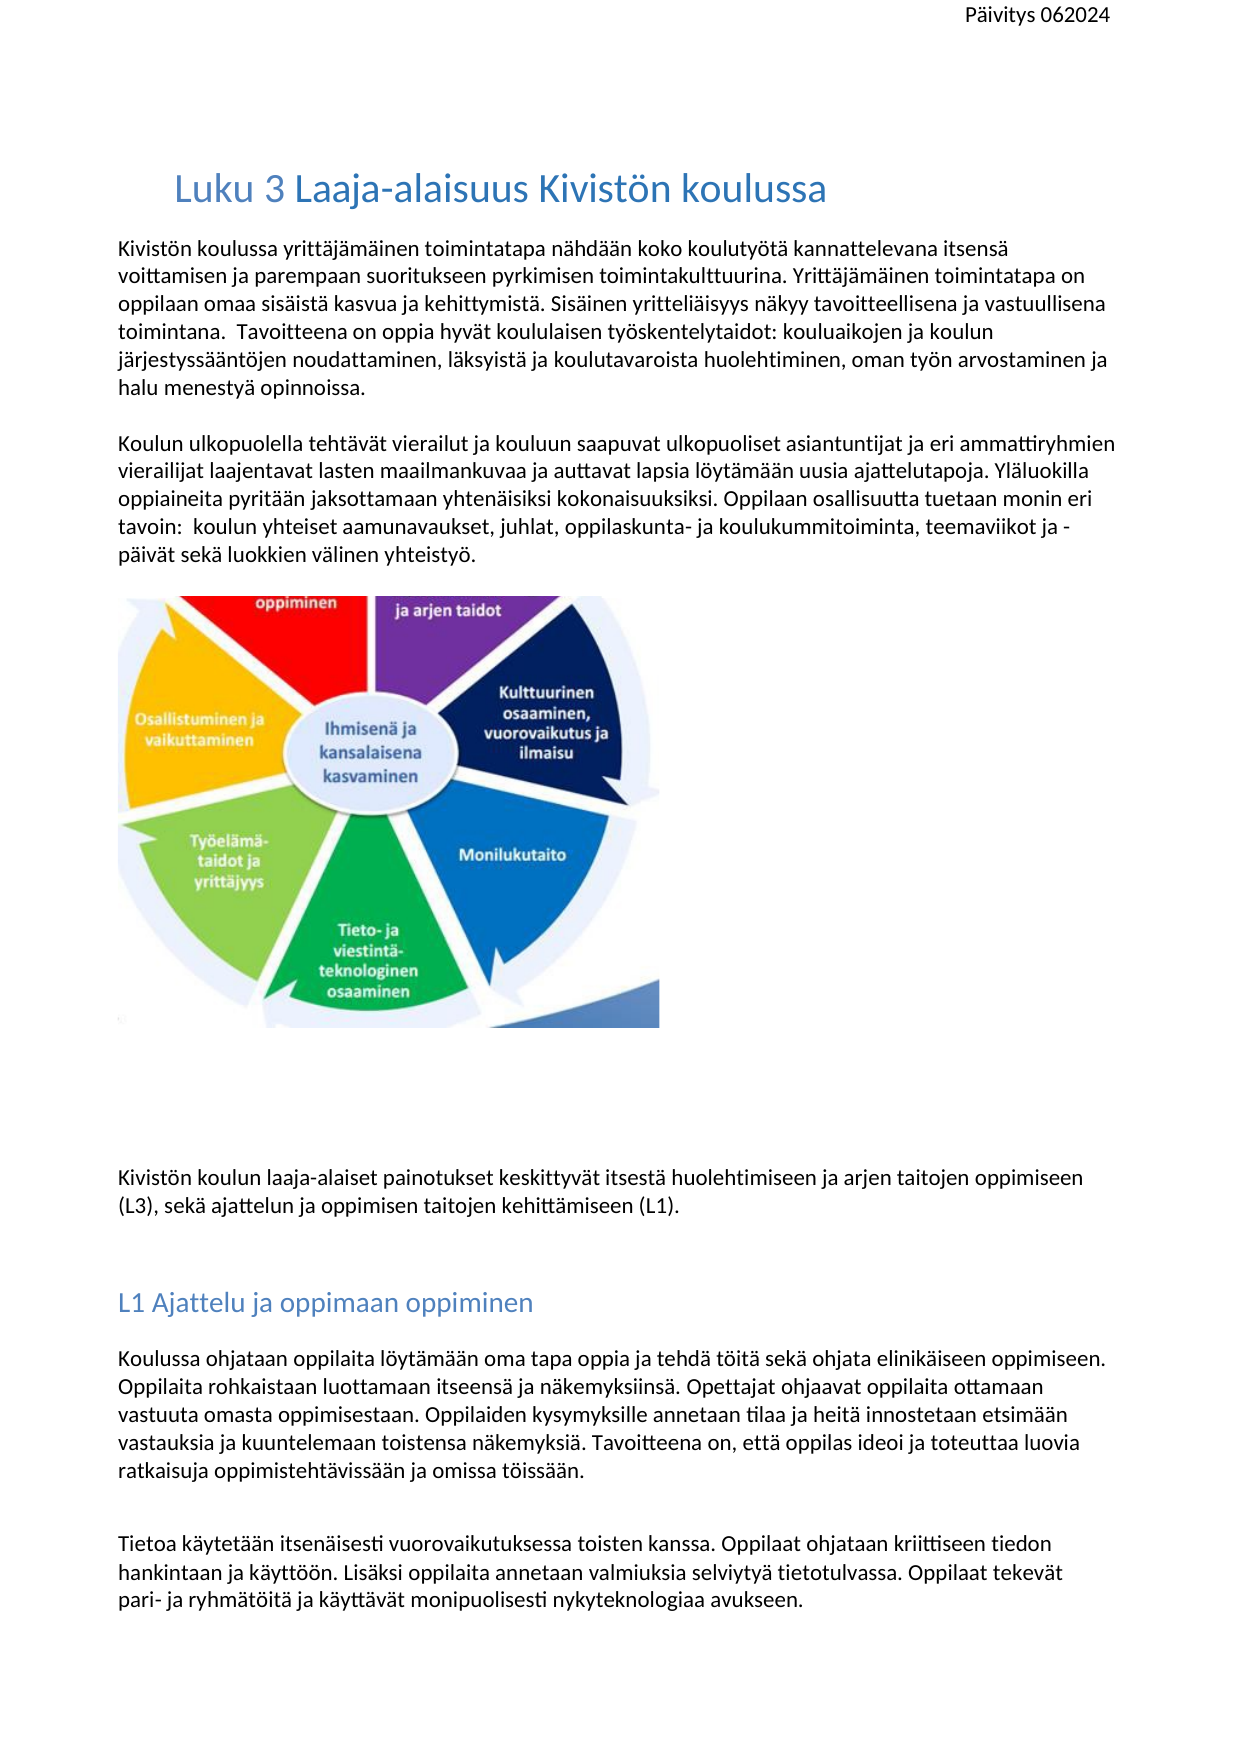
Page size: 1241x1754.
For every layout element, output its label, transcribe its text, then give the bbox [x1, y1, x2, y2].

text Koulussa ohjataan oppilaita löytämään oma tapa oppia ja tehdä töitä sekä ohjata elinikäiseen oppimiseen. Oppilaita rohkaistaan luottamaan itseensä ja näkemyksiinsä. Opettajat ohjaavat oppilaita ottamaan vastuuta omasta oppimisestaan. Oppilaiden kysymyksille annetaan tilaa ja heitä innostetaan etsimään vastauksia ja kuuntelemaan toistensa näkemyksiä. Tavoitteena on, että oppilas ideoi ja toteuttaa luovia ratkaisuja oppimistehtävissään ja omissa töissään. [118, 1344, 1117, 1484]
text Kivistön koulussa yrittäjämäinen toimintatapa nähdään koko koulutyötä kannattelevana itsensä voittamisen ja parempaan suoritukseen pyrkimisen toimintakulttuurina. Yrittäjämäinen toimintatapa on oppilaan omaa sisäistä kasvua ja kehittymistä. Sisäinen yritteliäisyys näkyy tavoitteellisena ja vastuullisena toimintana. Tavoitteena on oppia hyvät koululaisen työskentelytaidot: kouluaikojen ja koulun järjestyssääntöjen noudattaminen, läksyistä ja koulutavaroista huolehtiminen, oman työn arvostaminen ja halu menestyä opinnoissa. [118, 234, 1111, 401]
text L1 Ajattelu ja oppimaan oppiminen [118, 1284, 1115, 1319]
picture [117, 596, 660, 1028]
text Kivistön koulun laaja-alaiset painotukset keskittyvät itsestä huolehtimiseen ja arjen taitojen oppimiseen (L3), sekä ajattelun ja oppimisen taitojen kehittämiseen (L1). [118, 1164, 1119, 1219]
subtitle Luku 3 Laaja-alaisuus Kivistön koulussa [174, 162, 1130, 213]
text Koulun ulkopuolella tehtävät vierailut ja kouluun saapuvat ulkopuoliset asiantuntijat ja eri ammattiryhmien vierailijat laajentavat lasten maailmankuvaa ja auttavat lapsia löytämään uusia ajattelutapoja. Yläluokilla oppiaineita pyritään jaksottamaan yhtenäisiksi kokonaisuuksiksi. Oppilaan osallisuutta tuetaan monin eri tavoin: koulun yhteiset aamunavaukset, juhlat, oppilaskunta- ja koulukummitoiminta, teemaviikot ja - päivät sekä luokkien välinen yhteistyö. [118, 429, 1119, 568]
text Tietoa käytetään itsenäisesti vuorovaikutuksessa toisten kanssa. Oppilaat ohjataan kriittiseen tiedon hankintaan ja käyttöön. Lisäksi oppilaita annetaan valmiuksia selviytyä tietotulvassa. Oppilaat tekevät pari- ja ryhmätöitä ja käyttävät monipuolisesti nykyteknologiaa avukseen. [118, 1529, 1111, 1614]
